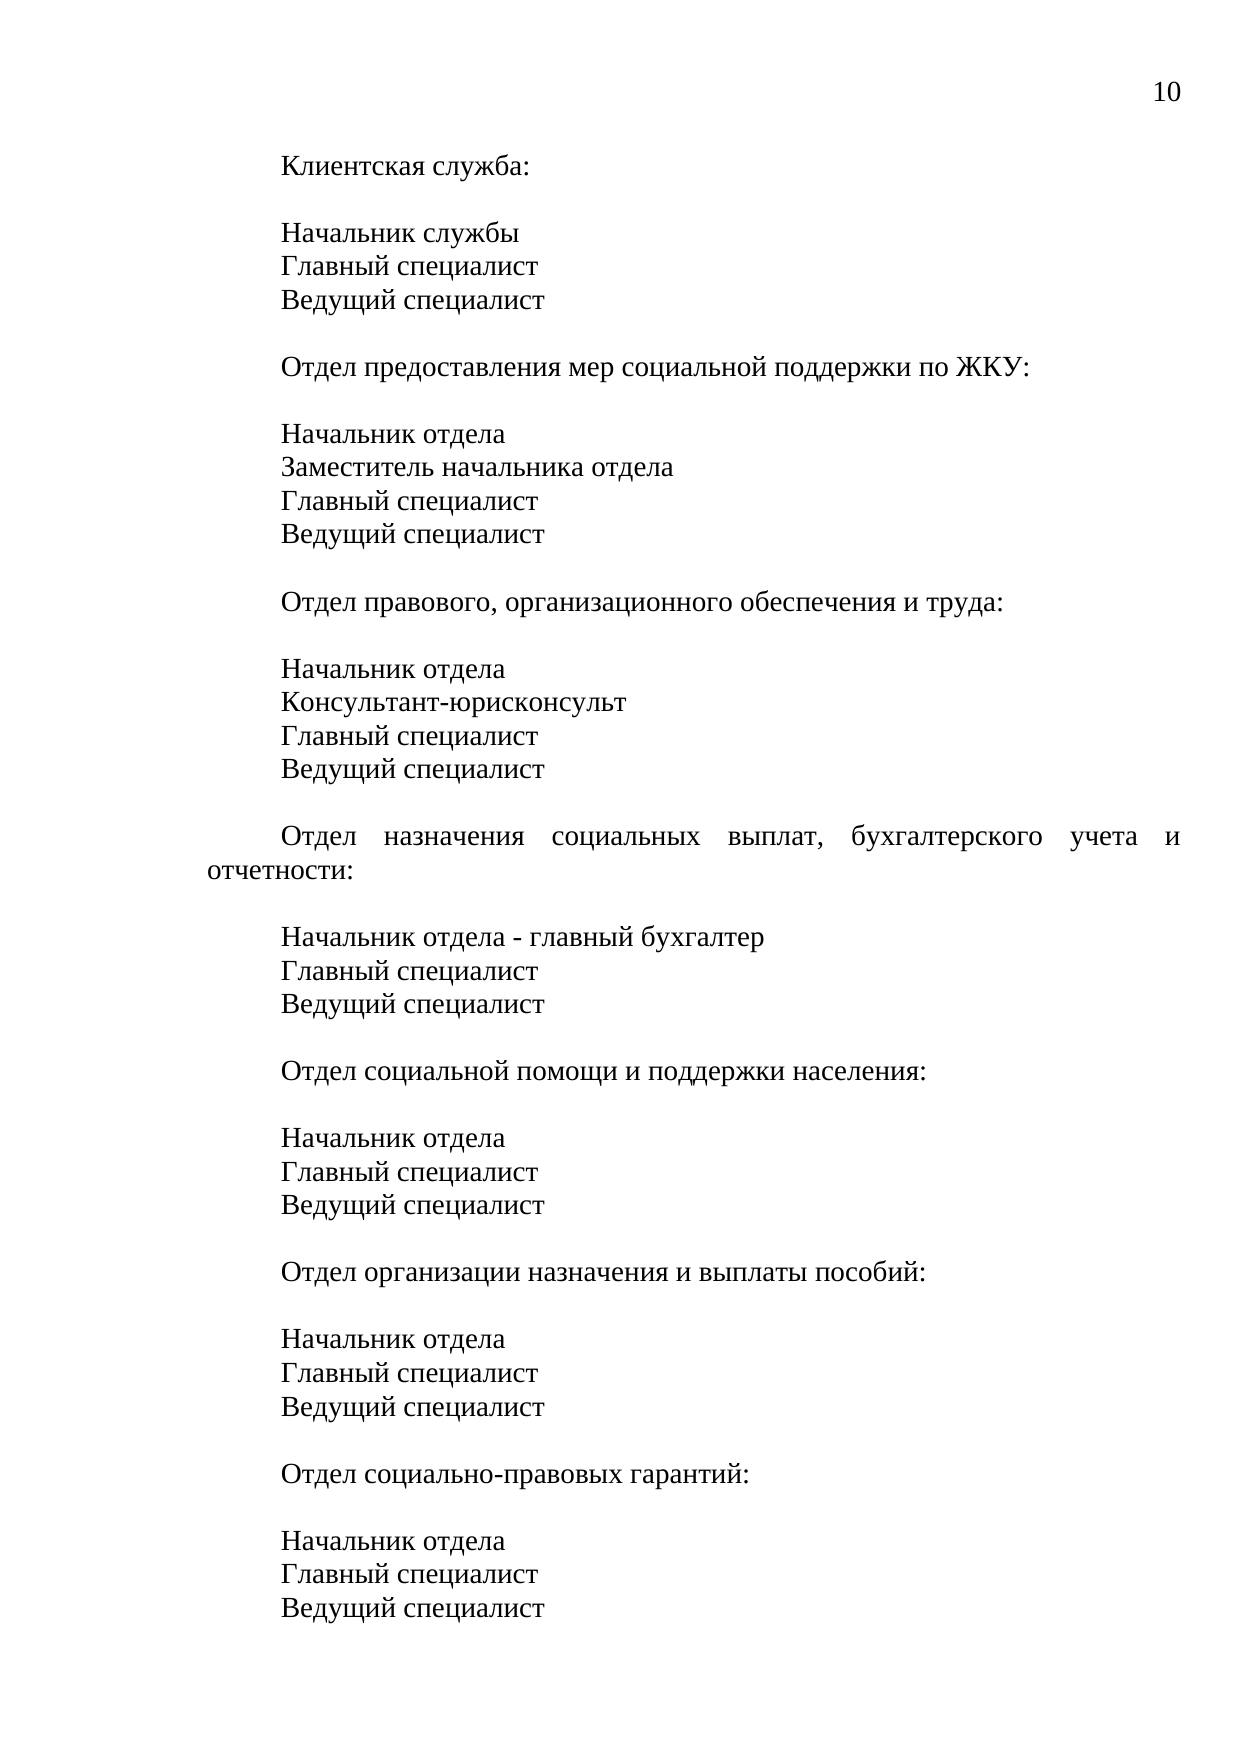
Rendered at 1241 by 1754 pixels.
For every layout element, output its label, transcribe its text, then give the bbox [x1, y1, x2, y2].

text Главный специалист [207, 1556, 1181, 1590]
text Ведущий специалист [207, 517, 1181, 550]
text Ведущий специалист [207, 282, 1181, 315]
text Главный специалист [207, 1355, 1181, 1389]
text Главный специалист [207, 1154, 1181, 1187]
text Отдел социальной помощи и поддержки населения: [207, 1053, 1181, 1087]
text Клиентская служба: [207, 148, 1181, 181]
text Главный специалист [207, 953, 1181, 986]
text Главный специалист [207, 483, 1181, 517]
text Начальник отдела [207, 1523, 1181, 1556]
text Отдел правового, организационного обеспечения и труда: [207, 584, 1181, 617]
text Ведущий специалист [207, 1187, 1181, 1221]
text Начальник отдела [207, 651, 1181, 684]
text Главный специалист [207, 718, 1181, 751]
text Главный специалист [207, 248, 1181, 282]
text Начальник службы [207, 215, 1181, 248]
text Консультант-юрисконсульт [207, 684, 1181, 718]
text Ведущий специалист [207, 1590, 1181, 1623]
text Начальник отдела - главный бухгалтер [207, 919, 1181, 953]
text Отдел социально-правовых гарантий: [207, 1456, 1181, 1489]
text Заместитель начальника отдела [207, 449, 1181, 483]
text Отдел организации назначения и выплаты пособий: [207, 1254, 1181, 1288]
text Начальник отдела [207, 416, 1181, 449]
text Ведущий специалист [207, 751, 1181, 785]
text Ведущий специалист [207, 1389, 1181, 1422]
text Начальник отдела [207, 1322, 1181, 1355]
text Ведущий специалист [207, 986, 1181, 1020]
text Отдел назначения социальных выплат, бухгалтерского учета и отчетности: [207, 818, 1181, 886]
text Отдел предоставления мер социальной поддержки по ЖКУ: [207, 349, 1181, 382]
text Начальник отдела [207, 1120, 1181, 1154]
